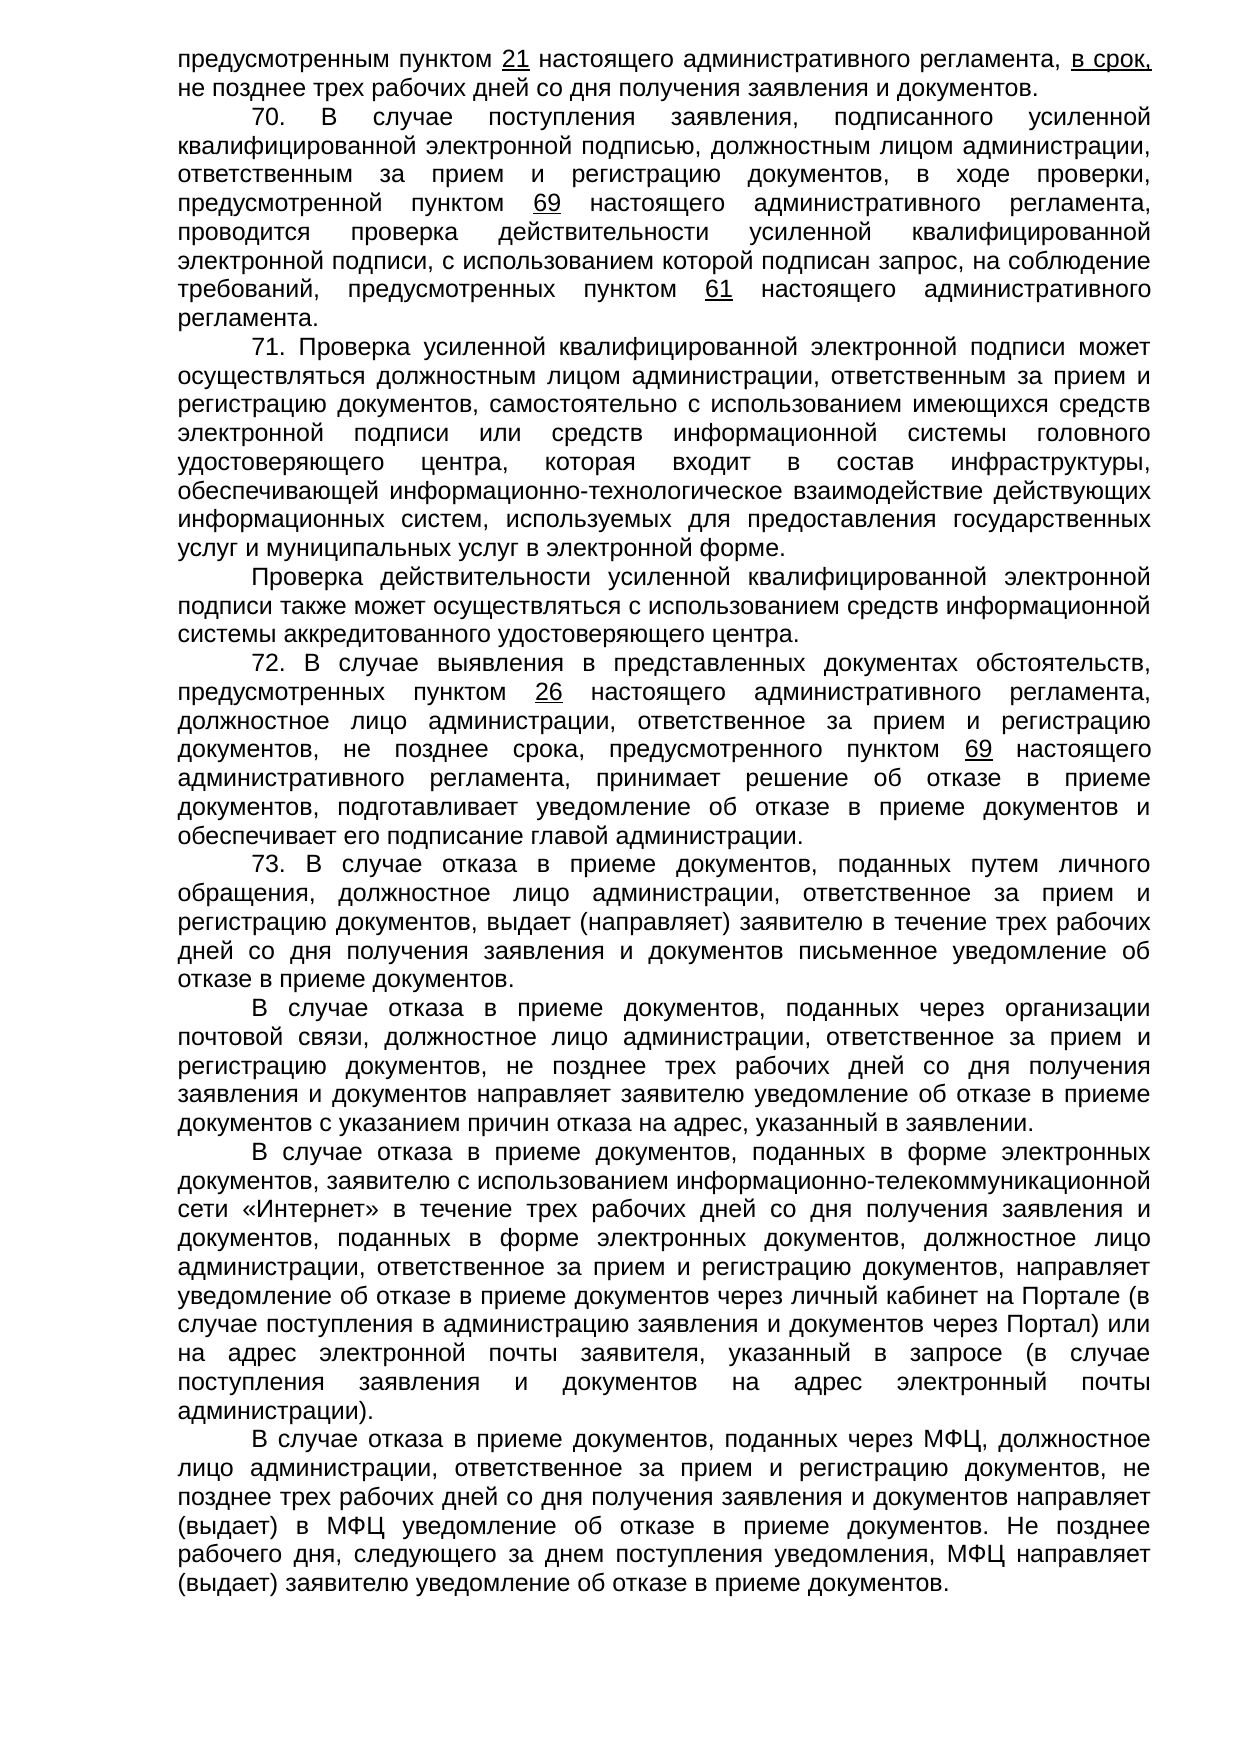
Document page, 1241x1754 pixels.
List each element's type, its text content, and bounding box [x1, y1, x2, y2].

text В случае отказа в приеме документов, поданных через МФЦ, должностное лицо администрации, ответственное за прием и регистрацию документов, не позднее трех рабочих дней со дня получения заявления и документов направляет (выдает) в МФЦ уведомление об отказе в приеме документов. Не позднее рабочего дня, следующего за днем поступления уведомления, МФЦ направляет (выдает) заявителю уведомление об отказе в приеме документов. [177, 1424, 1152, 1597]
text 72. В случае выявления в представленных документах обстоятельств, предусмотренных пунктом 26 настоящего административного регламента, должностное лицо администрации, ответственное за прием и регистрацию документов, не позднее срока, предусмотренного пунктом 69 настоящего административного регламента, принимает решение об отказе в приеме документов, подготавливает уведомление об отказе в приеме документов и обеспечивает его подписание главой администрации. [177, 648, 1152, 849]
text В случае отказа в приеме документов, поданных через организации почтовой связи, должностное лицо администрации, ответственное за прием и регистрацию документов, не позднее трех рабочих дней со дня получения заявления и документов направляет заявителю уведомление об отказе в приеме документов с указанием причин отказа на адрес, указанный в заявлении. [177, 993, 1152, 1137]
text Проверка действительности усиленной квалифицированной электронной подписи также может осуществляться с использованием средств информационной системы аккредитованного удостоверяющего центра. [177, 562, 1152, 648]
text В случае отказа в приеме документов, поданных в форме электронных документов, заявителю с использованием информационно-телекоммуникационной сети «Интернет» в течение трех рабочих дней со дня получения заявления и документов, поданных в форме электронных документов, должностное лицо администрации, ответственное за прием и регистрацию документов, направляет уведомление об отказе в приеме документов через личный кабинет на Портале (в случае поступления в администрацию заявления и документов через Портал) или на адрес электронной почты заявителя, указанный в запросе (в случае поступления заявления и документов на адрес электронный почты администрации). [177, 1137, 1152, 1424]
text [177, 44, 1152, 102]
text 70. В случае поступления заявления, подписанного усиленной квалифицированной электронной подписью, должностным лицом администрации, ответственным за прием и регистрацию документов, в ходе проверки, предусмотренной пунктом 69 настоящего административного регламента, проводится проверка действительности усиленной квалифицированной электронной подписи, с использованием которой подписан запрос, на соблюдение требований, предусмотренных пунктом 61 настоящего административного регламента. [177, 102, 1152, 332]
text 73. В случае отказа в приеме документов, поданных путем личного обращения, должностное лицо администрации, ответственное за прием и регистрацию документов, выдает (направляет) заявителю в течение трех рабочих дней со дня получения заявления и документов письменное уведомление об отказе в приеме документов. [177, 849, 1152, 993]
text 71. Проверка усиленной квалифицированной электронной подписи может осуществляться должностным лицом администрации, ответственным за прием и регистрацию документов, самостоятельно с использованием имеющихся средств электронной подписи или средств информационной системы головного удостоверяющего центра, которая входит в состав инфраструктуры, обеспечивающей информационно-технологическое взаимодействие действующих информационных систем, используемых для предоставления государственных услуг и муниципальных услуг в электронной форме. [177, 332, 1152, 562]
